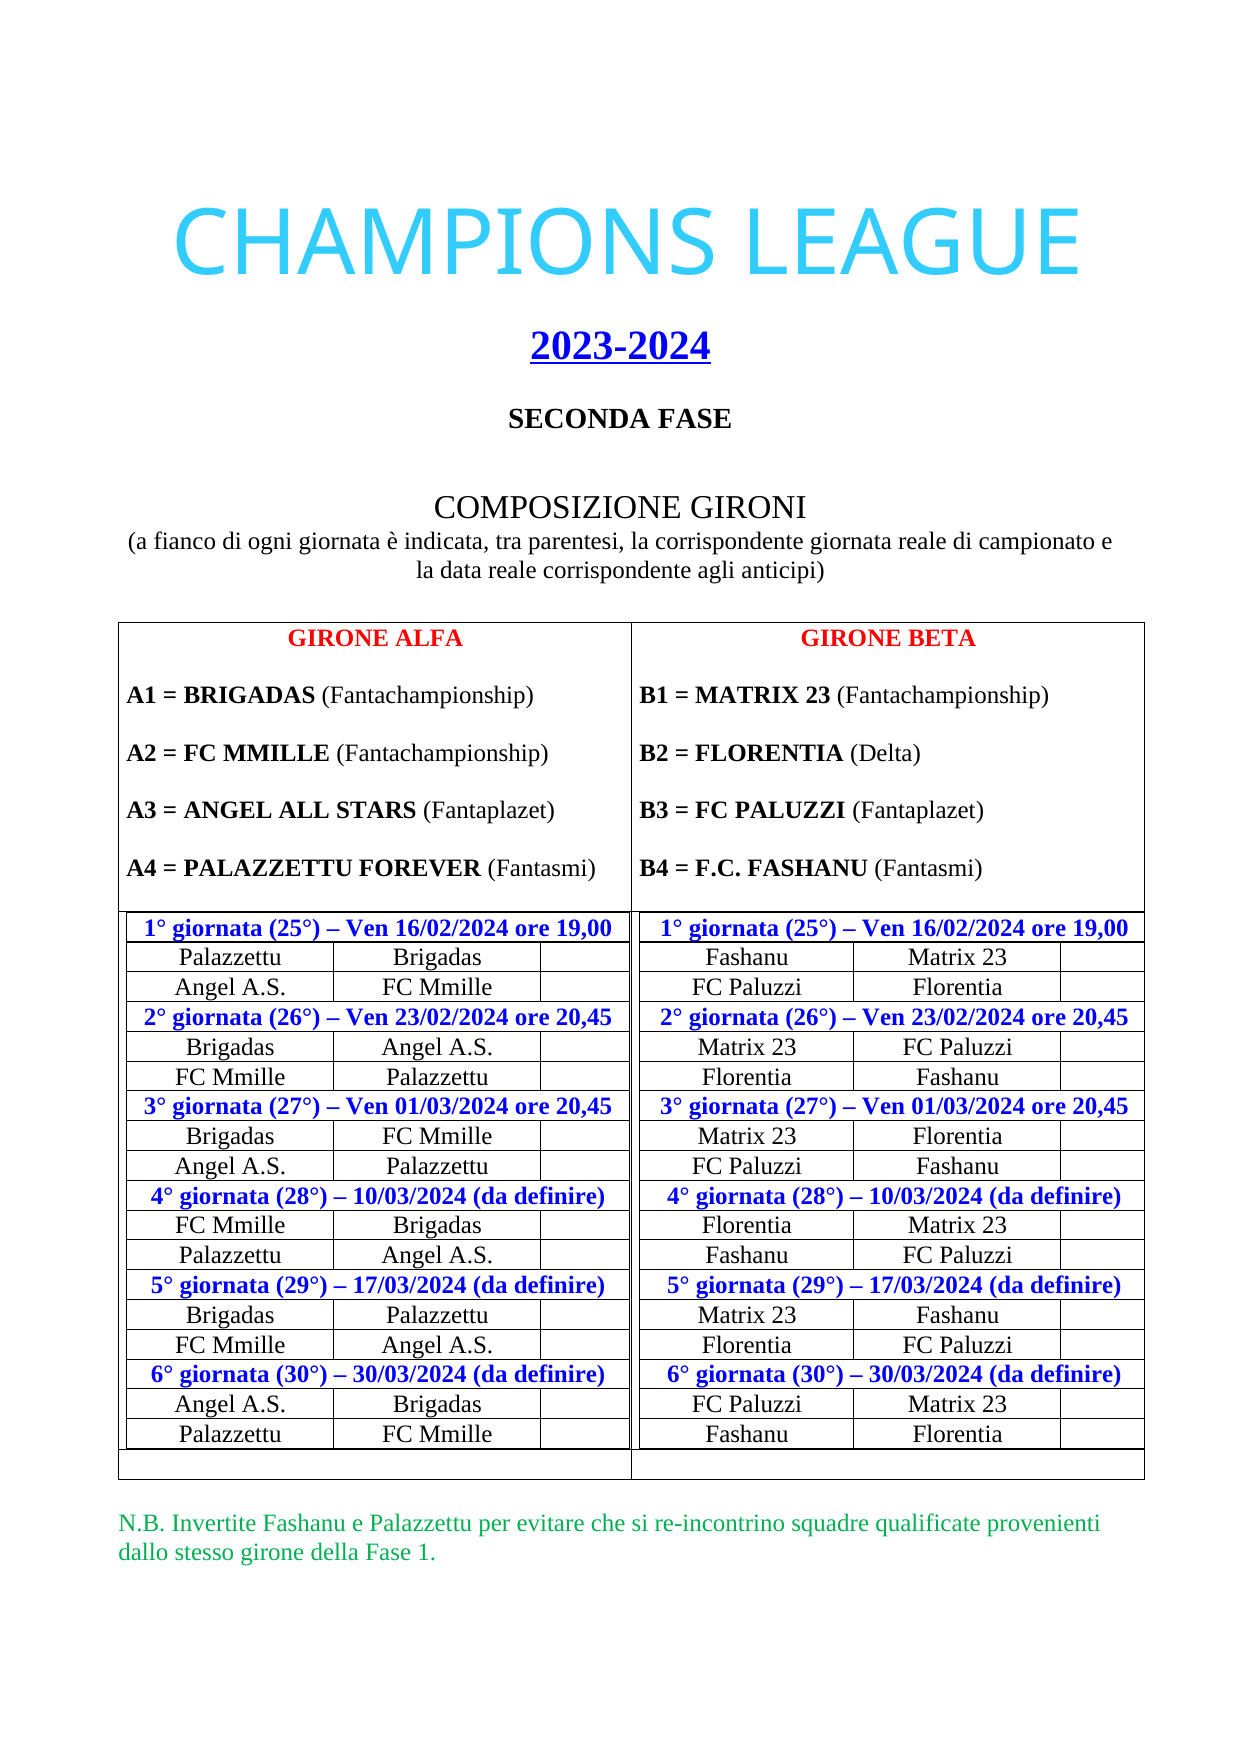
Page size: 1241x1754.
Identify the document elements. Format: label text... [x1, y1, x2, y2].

table_cell [1061, 1419, 1144, 1448]
table_cell [127, 1181, 629, 1210]
table_cell [541, 1419, 629, 1448]
table_cell [127, 1389, 333, 1418]
table_cell [541, 1211, 629, 1239]
table_cell [541, 943, 629, 971]
table_cell [854, 1062, 1060, 1090]
table_cell [640, 1091, 1144, 1120]
table_cell [1061, 1151, 1144, 1180]
table_cell [127, 1270, 629, 1299]
table_cell [854, 972, 1060, 1001]
table_cell [334, 1330, 540, 1359]
table_cell [1061, 1062, 1144, 1090]
subtitle SECONDA FASE [118, 402, 1122, 435]
table_cell [632, 912, 639, 1449]
table_cell [127, 1300, 333, 1329]
table_cell [1061, 1240, 1144, 1269]
table_cell [1061, 1032, 1144, 1061]
table_cell [640, 1360, 1144, 1388]
table_cell [127, 1330, 333, 1359]
table_cell [854, 1300, 1060, 1329]
table_cell [854, 1032, 1060, 1061]
table_cell [541, 972, 629, 1001]
table_cell [640, 1121, 853, 1150]
table_cell [127, 1032, 333, 1061]
table_cell [119, 1450, 631, 1479]
table_cell [334, 1062, 540, 1090]
table_cell [127, 1240, 333, 1269]
table_cell [640, 1389, 853, 1418]
text N.B. Invertite Fashanu e Palazzettu per evitare che si re-incontrino squadre qualificate provenienti dallo stesso girone della Fase 1. [118, 1508, 1122, 1566]
table_cell [127, 1419, 333, 1448]
table_cell [640, 1330, 853, 1359]
table_cell [127, 913, 629, 941]
table_cell [541, 1032, 629, 1061]
table_cell [127, 1002, 629, 1031]
table_cell [854, 1121, 1060, 1150]
table_cell [127, 1062, 333, 1090]
table_cell [127, 1091, 629, 1120]
table_cell [334, 1151, 540, 1180]
table_header GIRONE BETA B1 = MATRIX 23 (Fantachampionship) B2 = FLORENTIA (Delta) B3 = FC PALUZZI (Fantaplazet) B4 = F.C. FASHANU (Fantasmi) [632, 623, 1144, 911]
table_cell [334, 1389, 540, 1418]
table_cell [640, 1300, 853, 1329]
table_cell [127, 1211, 333, 1239]
table_cell [640, 1151, 853, 1180]
text COMPOSIZIONE GIRONI [118, 488, 1122, 526]
table_cell [541, 1121, 629, 1150]
table_cell [541, 1330, 629, 1359]
table_cell [640, 1419, 853, 1448]
table_cell [1061, 943, 1144, 971]
table_cell [640, 1032, 853, 1061]
table_cell [632, 1450, 1144, 1479]
table_cell [640, 1062, 853, 1090]
table_cell [1061, 972, 1144, 1001]
table_cell [640, 1002, 1144, 1031]
table_cell [854, 1211, 1060, 1239]
table_cell [127, 1121, 333, 1150]
table_header GIRONE ALFA A1 = BRIGADAS (Fantachampionship) A2 = FC MMILLE (Fantachampionship) A3 = ANGEL ALL STARS (Fantaplazet) A4 = PALAZZETTU FOREVER (Fantasmi) [119, 623, 631, 911]
table_cell [854, 1330, 1060, 1359]
table_cell [640, 913, 1144, 941]
table_cell [334, 1240, 540, 1269]
text 2023-2024 [118, 320, 1122, 368]
table_cell [640, 1181, 1144, 1210]
table_cell [334, 943, 540, 971]
table_cell [854, 1389, 1060, 1418]
table_cell [127, 972, 333, 1001]
table_cell [1061, 1300, 1144, 1329]
table_cell [334, 1419, 540, 1448]
table_cell [541, 1062, 629, 1090]
table_cell [1061, 1211, 1144, 1239]
table_cell [541, 1240, 629, 1269]
table_cell [127, 1360, 629, 1388]
table_cell [854, 943, 1060, 971]
table_cell [1061, 1330, 1144, 1359]
table_cell [119, 912, 126, 1449]
text (a fianco di ogni giornata è indicata, tra parentesi, la corrispondente giornata reale di campionato e la data reale corrispondente agli anticipi) [118, 526, 1122, 584]
table_cell [334, 1300, 540, 1329]
table_cell [854, 1151, 1060, 1180]
table_cell [640, 1211, 853, 1239]
table_cell [854, 1240, 1060, 1269]
table_cell [541, 1389, 629, 1418]
table_cell [334, 1121, 540, 1150]
table_cell [640, 943, 853, 971]
table_cell [334, 972, 540, 1001]
table_cell [1061, 1389, 1144, 1418]
table_cell [1061, 1121, 1144, 1150]
table_cell [640, 1270, 1144, 1299]
table_cell [127, 943, 333, 971]
table_cell [541, 1151, 629, 1180]
table_cell [334, 1211, 540, 1239]
table_cell [127, 1151, 333, 1180]
table_cell [541, 1300, 629, 1329]
table_cell [854, 1419, 1060, 1448]
table_cell [640, 1240, 853, 1269]
table_cell [334, 1032, 540, 1061]
table_cell [640, 972, 853, 1001]
